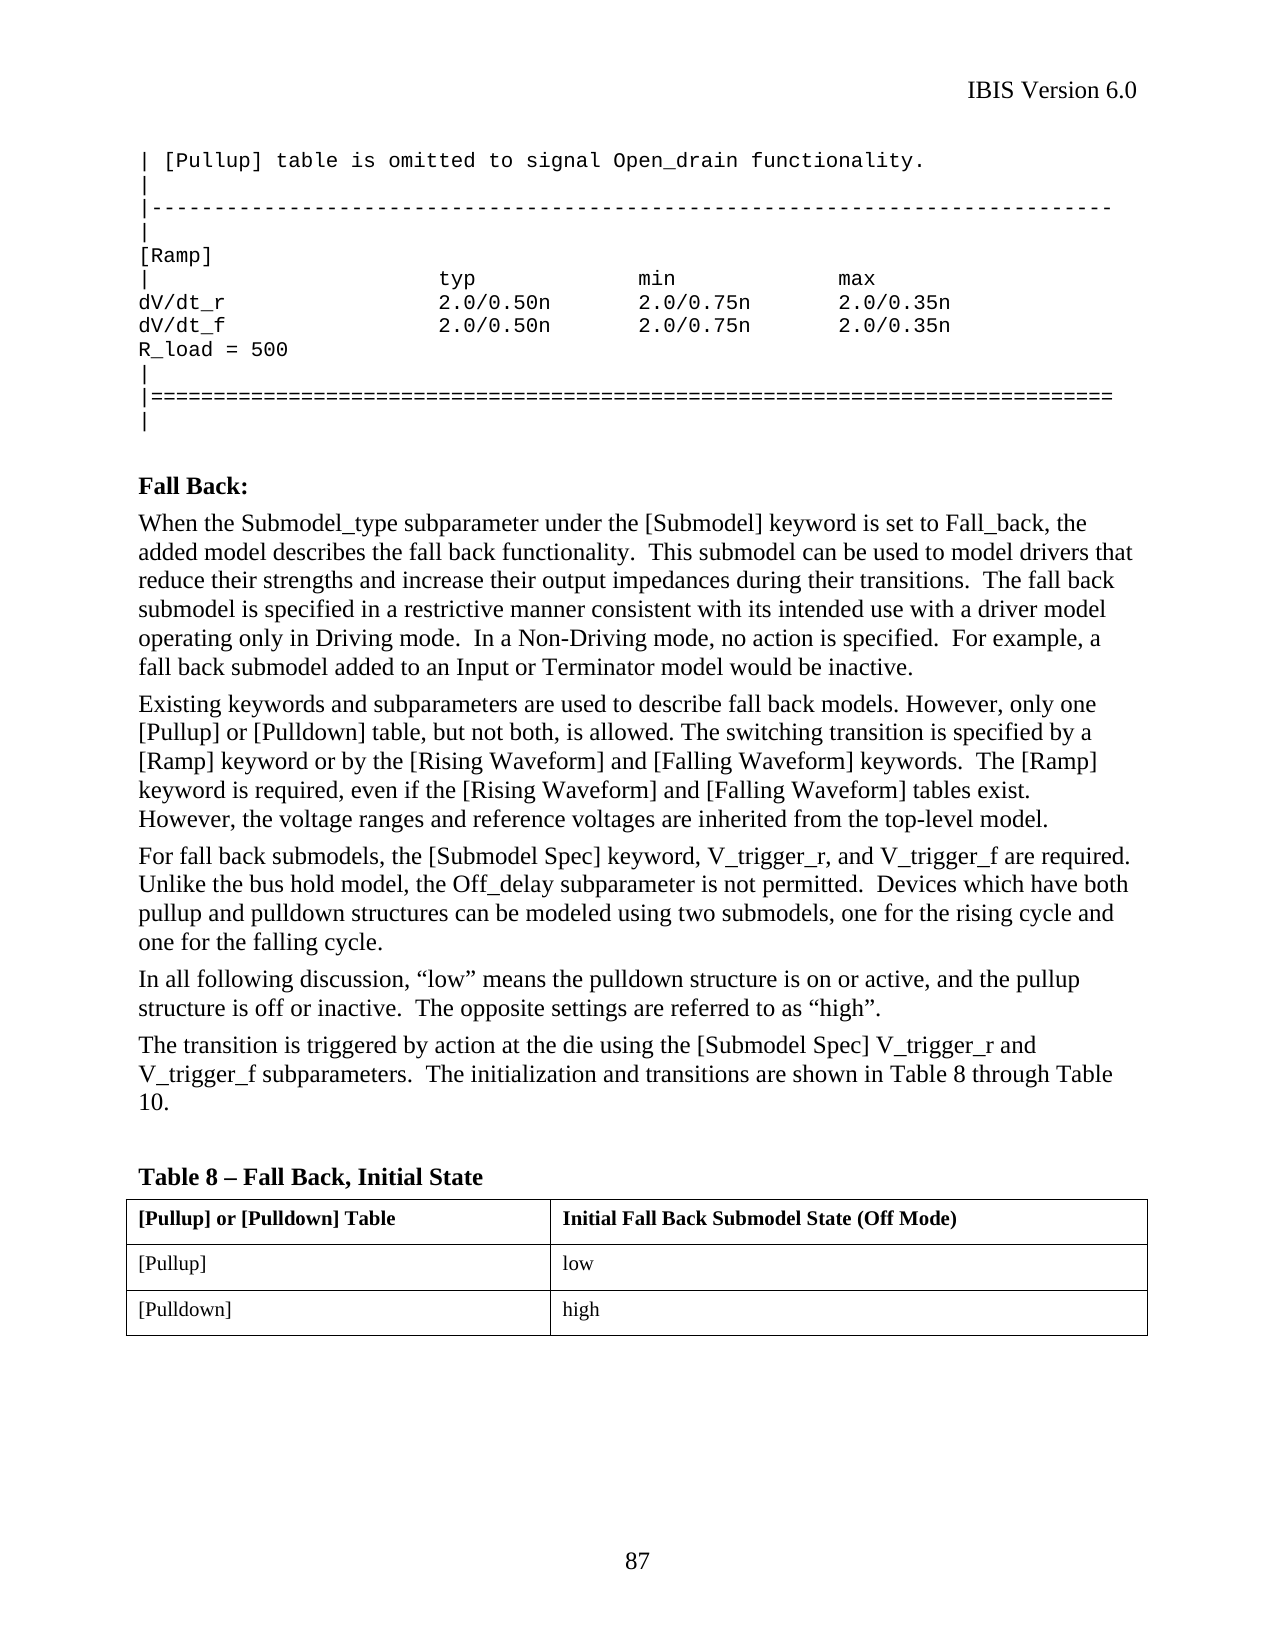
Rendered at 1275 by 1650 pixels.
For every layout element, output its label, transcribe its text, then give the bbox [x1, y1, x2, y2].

text The transition is triggered by action at the die using the [Submodel Spec] V_trigger_r and V_trigger_f subparameters. The initialization and transitions are shown in Table 7 through Table 10. [138, 1030, 1137, 1116]
text Table 8 – Fall Back, Initial State [138, 1162, 1137, 1190]
text | [138, 363, 1137, 386]
text In all following discussion, “low” means the pulldown structure is on or active, and the pullup structure is off or inactive. The opposite settings are referred to as “high”. [138, 964, 1137, 1022]
text | typ min max [138, 268, 1137, 292]
text | [138, 174, 1137, 197]
text For fall back submodels, the [Submodel Spec] keyword, V_trigger_r, and V_trigger_f are required. Unlike the bus hold model, the Off_delay subparameter is not permitted. Devices which have both pullup and pulldown structures can be modeled using two submodels, one for the rising cycle and one for the falling cycle. [138, 841, 1137, 956]
text R_load = 500 [138, 339, 1137, 363]
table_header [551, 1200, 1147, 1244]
text | [Pullup] table is omitted to signal Open_drain functionality. [138, 150, 1137, 174]
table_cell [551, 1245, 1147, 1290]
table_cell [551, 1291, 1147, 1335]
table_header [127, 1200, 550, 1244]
text When the Submodel_type subparameter under the [Submodel] keyword is set to Fall_back, the added model describes the fall back functionality. This submodel can be used to model drivers that reduce their strengths and increase their output impedances during their transitions. The fall back submodel is specified in a restrictive manner consistent with its intended use with a driver model operating only in Driving mode. In a Non-Driving mode, no action is specified. For example, a fall back submodel added to an Input or Terminator model would be inactive. [138, 508, 1137, 680]
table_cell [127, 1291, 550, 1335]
text | [138, 221, 1137, 244]
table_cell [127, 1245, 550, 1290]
text Existing keywords and subparameters are used to describe fall back models. However, only one [Pullup] or [Pulldown] table, but not both, is allowed. The switching transition is specified by a [Ramp] keyword or by the [Rising Waveform] and [Falling Waveform] keywords. The [Ramp] keyword is required, even if the [Rising Waveform] and [Falling Waveform] tables exist. However, the voltage ranges and reference voltages are inherited from the top-level model. [138, 689, 1137, 832]
text | [138, 410, 1137, 434]
text dV/dt_f 2.0/0.50n 2.0/0.75n 2.0/0.35n [138, 316, 1137, 339]
subtitle Fall Back: [138, 471, 1137, 499]
text |============================================================================= [138, 386, 1137, 410]
text |----------------------------------------------------------------------------- [138, 197, 1137, 221]
text dV/dt_r 2.0/0.50n 2.0/0.75n 2.0/0.35n [138, 292, 1137, 316]
text [Ramp] [138, 244, 1137, 268]
